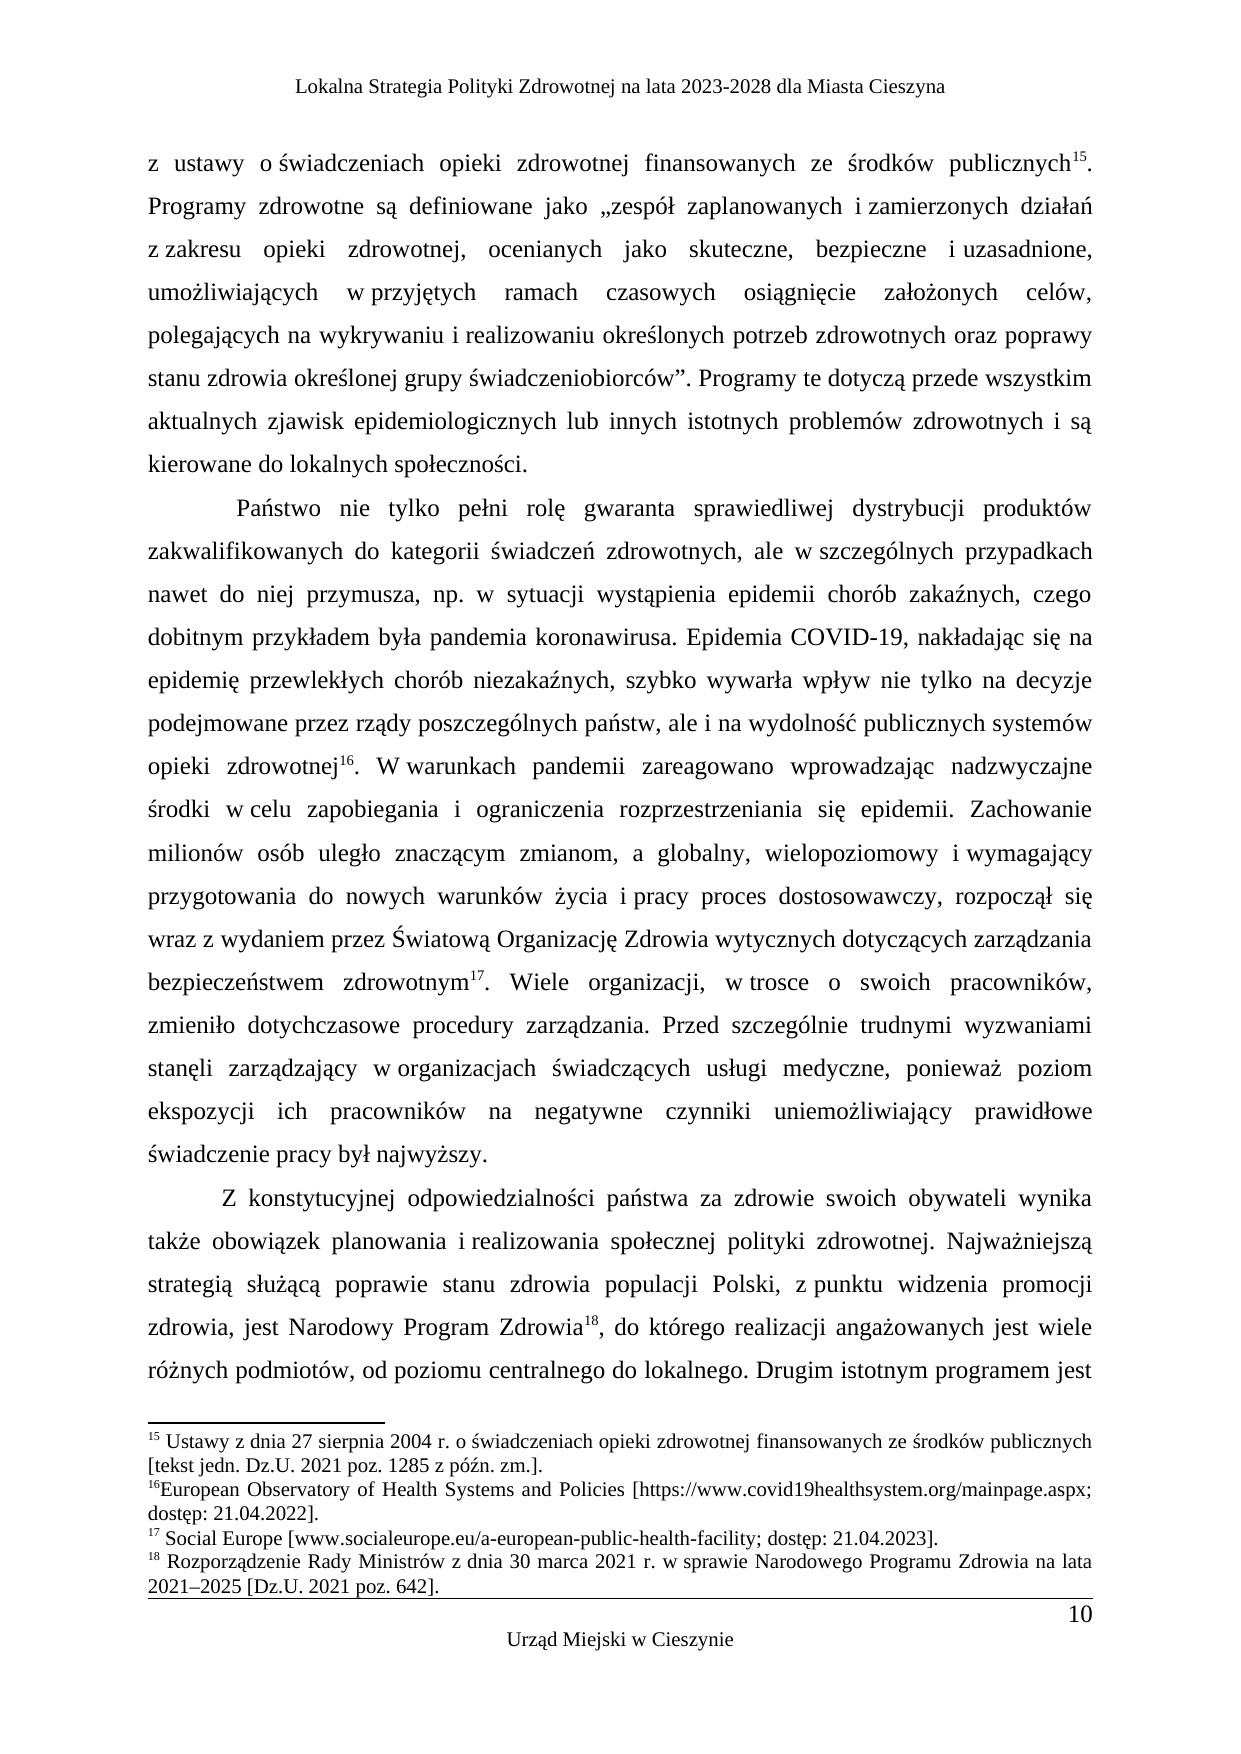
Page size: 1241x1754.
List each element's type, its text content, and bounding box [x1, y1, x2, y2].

text Państwo nie tylko pełni rolę gwaranta sprawiedliwej dystrybucji produktów zakwalifikowanych do kategorii świadczeń zdrowotnych, ale w szczególnych przypadkach nawet do niej przymusza, np. w sytuacji wystąpienia epidemii chorób zakaźnych, czego dobitnym przykładem była pandemia koronawirusa. Epidemia COVID-19, nakładając się na epidemię przewlekłych chorób niezakaźnych, szybko wywarła wpływ nie tylko na decyzje podejmowane przez rządy poszczególnych państw, ale i na wydolność publicznych systemów opieki zdrowotnej. W warunkach pandemii zareagowano wprowadzając nadzwyczajne środki w celu zapobiegania i ograniczenia rozprzestrzeniania się epidemii. Zachowanie milionów osób uległo znaczącym zmianom, a globalny, wielopoziomowy i wymagający przygotowania do nowych warunków życia i pracy proces dostosowawczy, rozpoczął się wraz z wydaniem przez Światową Organizację Zdrowia wytycznych dotyczących zarządzania bezpieczeństwem zdrowotnym. Wiele organizacji, w trosce o swoich pracowników, zmieniło dotychczasowe procedury zarządzania. Przed szczególnie trudnymi wyzwaniami stanęli zarządzający w organizacjach świadczących usługi medyczne, ponieważ poziom ekspozycji ich pracowników na negatywne czynniki uniemożliwiający prawidłowe świadczenie pracy był najwyższy. [148, 493, 1093, 1168]
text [148, 1183, 1093, 1384]
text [148, 148, 1093, 478]
